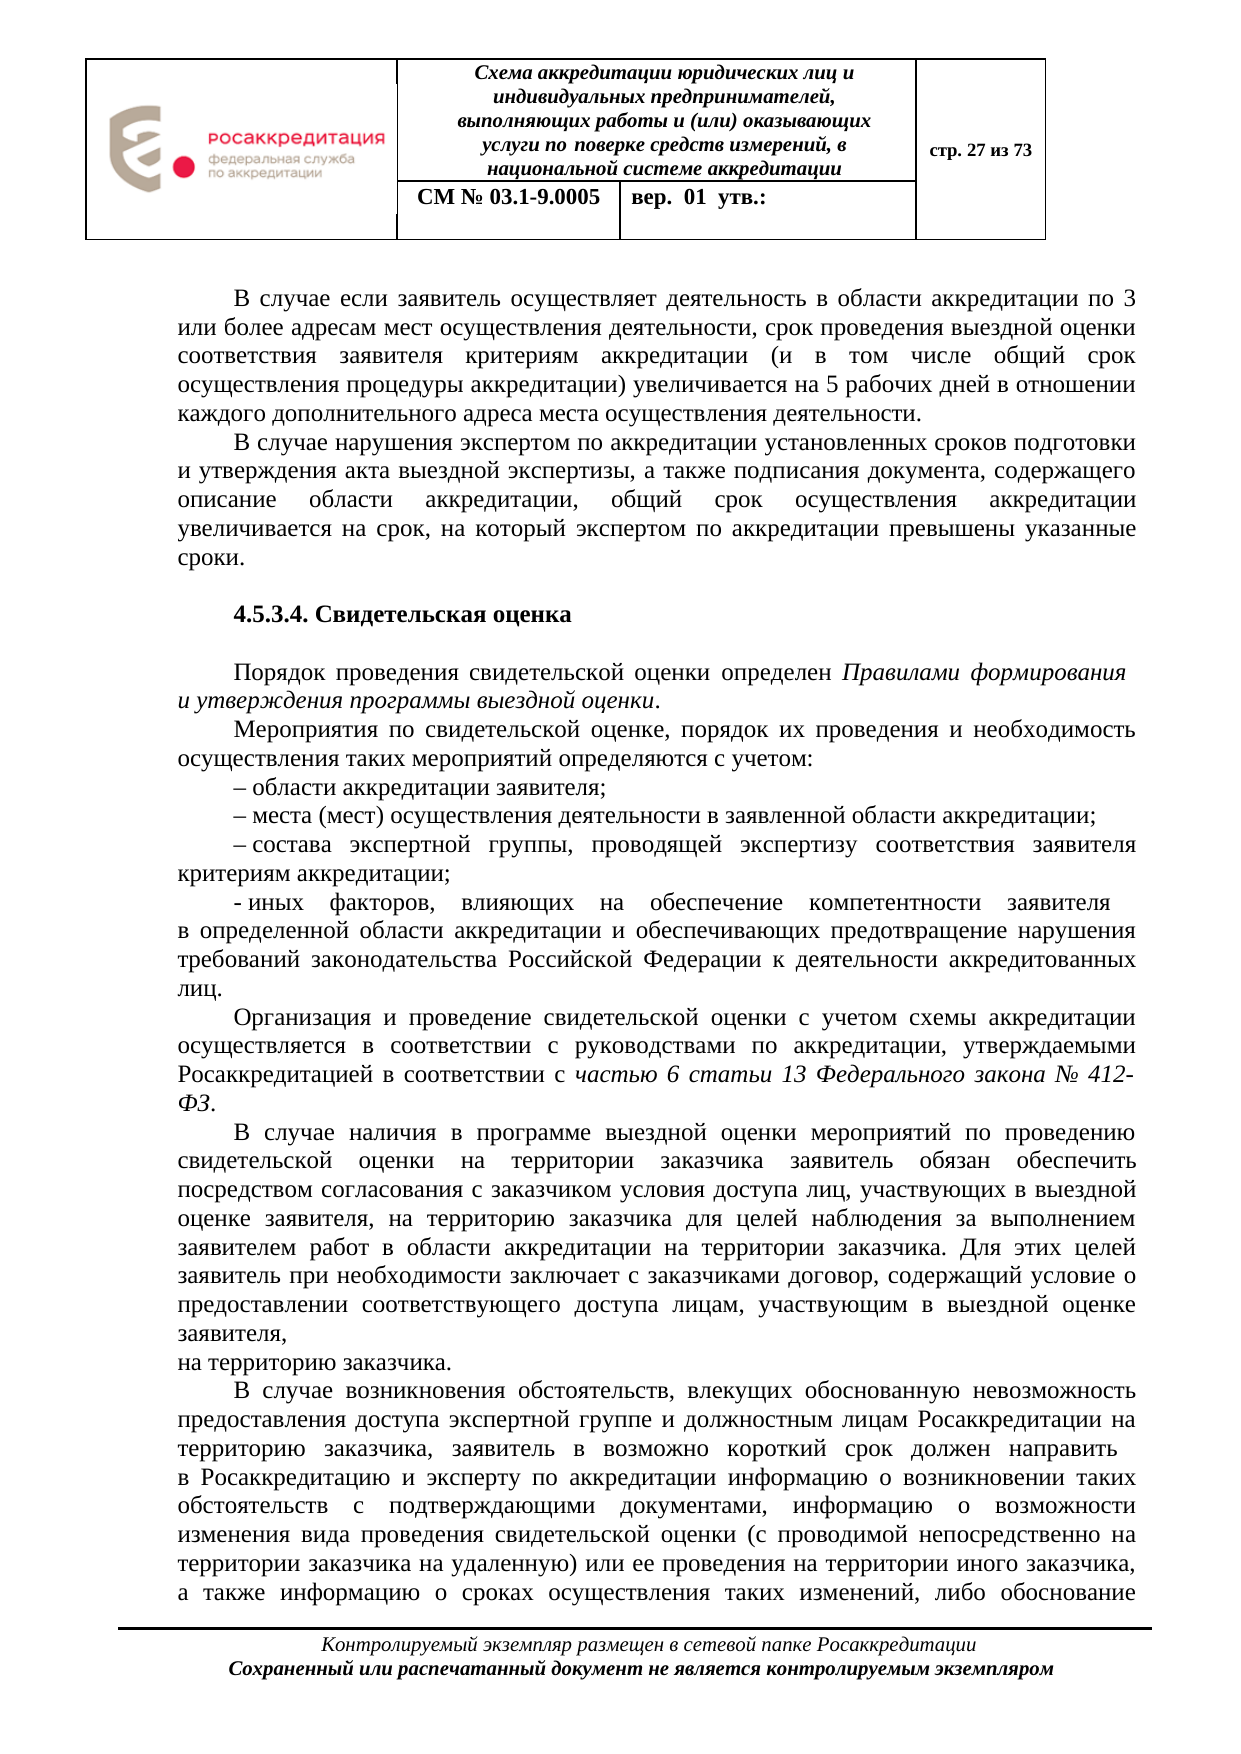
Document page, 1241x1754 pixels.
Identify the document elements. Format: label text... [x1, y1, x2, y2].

picture [88, 84, 397, 214]
text Порядок проведения свидетельской оценки определен Правилами формирования и утверждения программы выездной оценки. [177, 657, 1137, 714]
text – области аккредитации заявителя; [177, 772, 1137, 800]
text Мероприятия по свидетельской оценке, порядок их проведения и необходимость осуществления таких мероприятий определяются с учетом: [177, 714, 1137, 772]
text – состава экспертной группы, проводящей экспертизу соответствия заявителя критериям аккредитации; [177, 829, 1137, 887]
text 4.5.3.4. Свидетельская оценка [177, 599, 1137, 628]
text В случае если заявитель осуществляет деятельность в области аккредитации по 3 или более адресам мест осуществления деятельности, срок проведения выездной оценки соответствия заявителя критериям аккредитации (и в том числе общий срок осуществления процедуры аккредитации) увеличивается на 5 рабочих дней в отношении каждого дополнительного адреса места осуществления деятельности. [177, 283, 1137, 427]
text В случае нарушения экспертом по аккредитации установленных сроков подготовки и утверждения акта выездной экспертизы, а также подписания документа, содержащего описание области аккредитации, общий срок осуществления аккредитации увеличивается на срок, на который экспертом по аккредитации превышены указанные сроки. [177, 427, 1137, 570]
text - иных факторов, влияющих на обеспечение компетентности заявителя в определенной области аккредитации и обеспечивающих предотвращение нарушения требований законодательства Российской Федерации к деятельности аккредитованных лиц. [177, 887, 1137, 1002]
text Организация и проведение свидетельской оценки с учетом схемы аккредитации осуществляется в соответствии с руководствами по аккредитации, утверждаемыми Росаккредитацией в соответствии с частью 6 статьи 13 Федерального закона № 412-ФЗ. [177, 1002, 1137, 1117]
text В случае наличия в программе выездной оценки мероприятий по проведению свидетельской оценки на территории заказчика заявитель обязан обеспечить посредством согласования с заказчиком условия доступа лиц, участвующих в выездной оценке заявителя, на территорию заказчика для целей наблюдения за выполнением заявителем работ в области аккредитации на территории заказчика. Для этих целей заявитель при необходимости заключает с заказчиками договор, содержащий условие о предоставлении соответствующего доступа лицам, участвующим в выездной оценке заявителя, на территорию заказчика. [177, 1117, 1137, 1375]
text – места (мест) осуществления деятельности в заявленной области аккредитации; [177, 800, 1137, 829]
